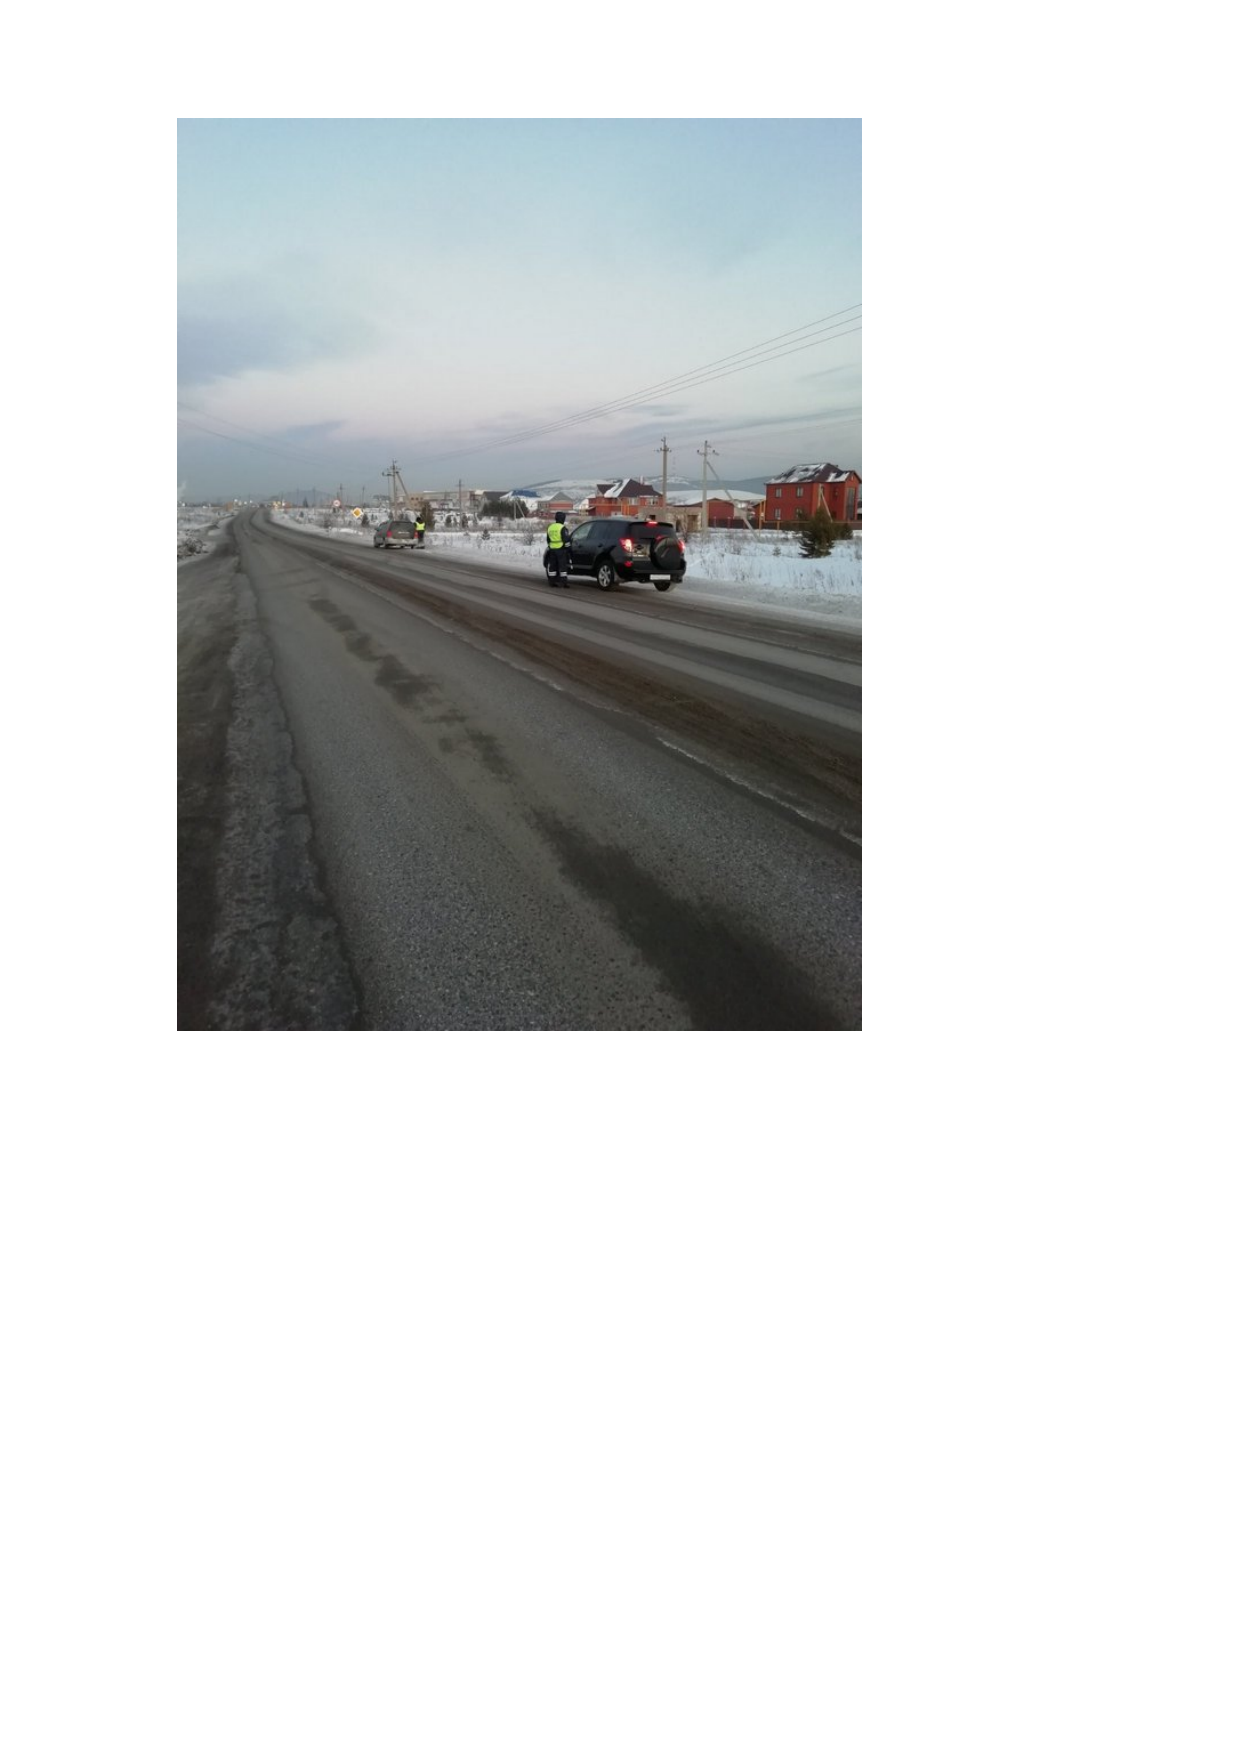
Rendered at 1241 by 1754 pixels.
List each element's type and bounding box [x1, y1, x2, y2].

picture [177, 118, 862, 1031]
